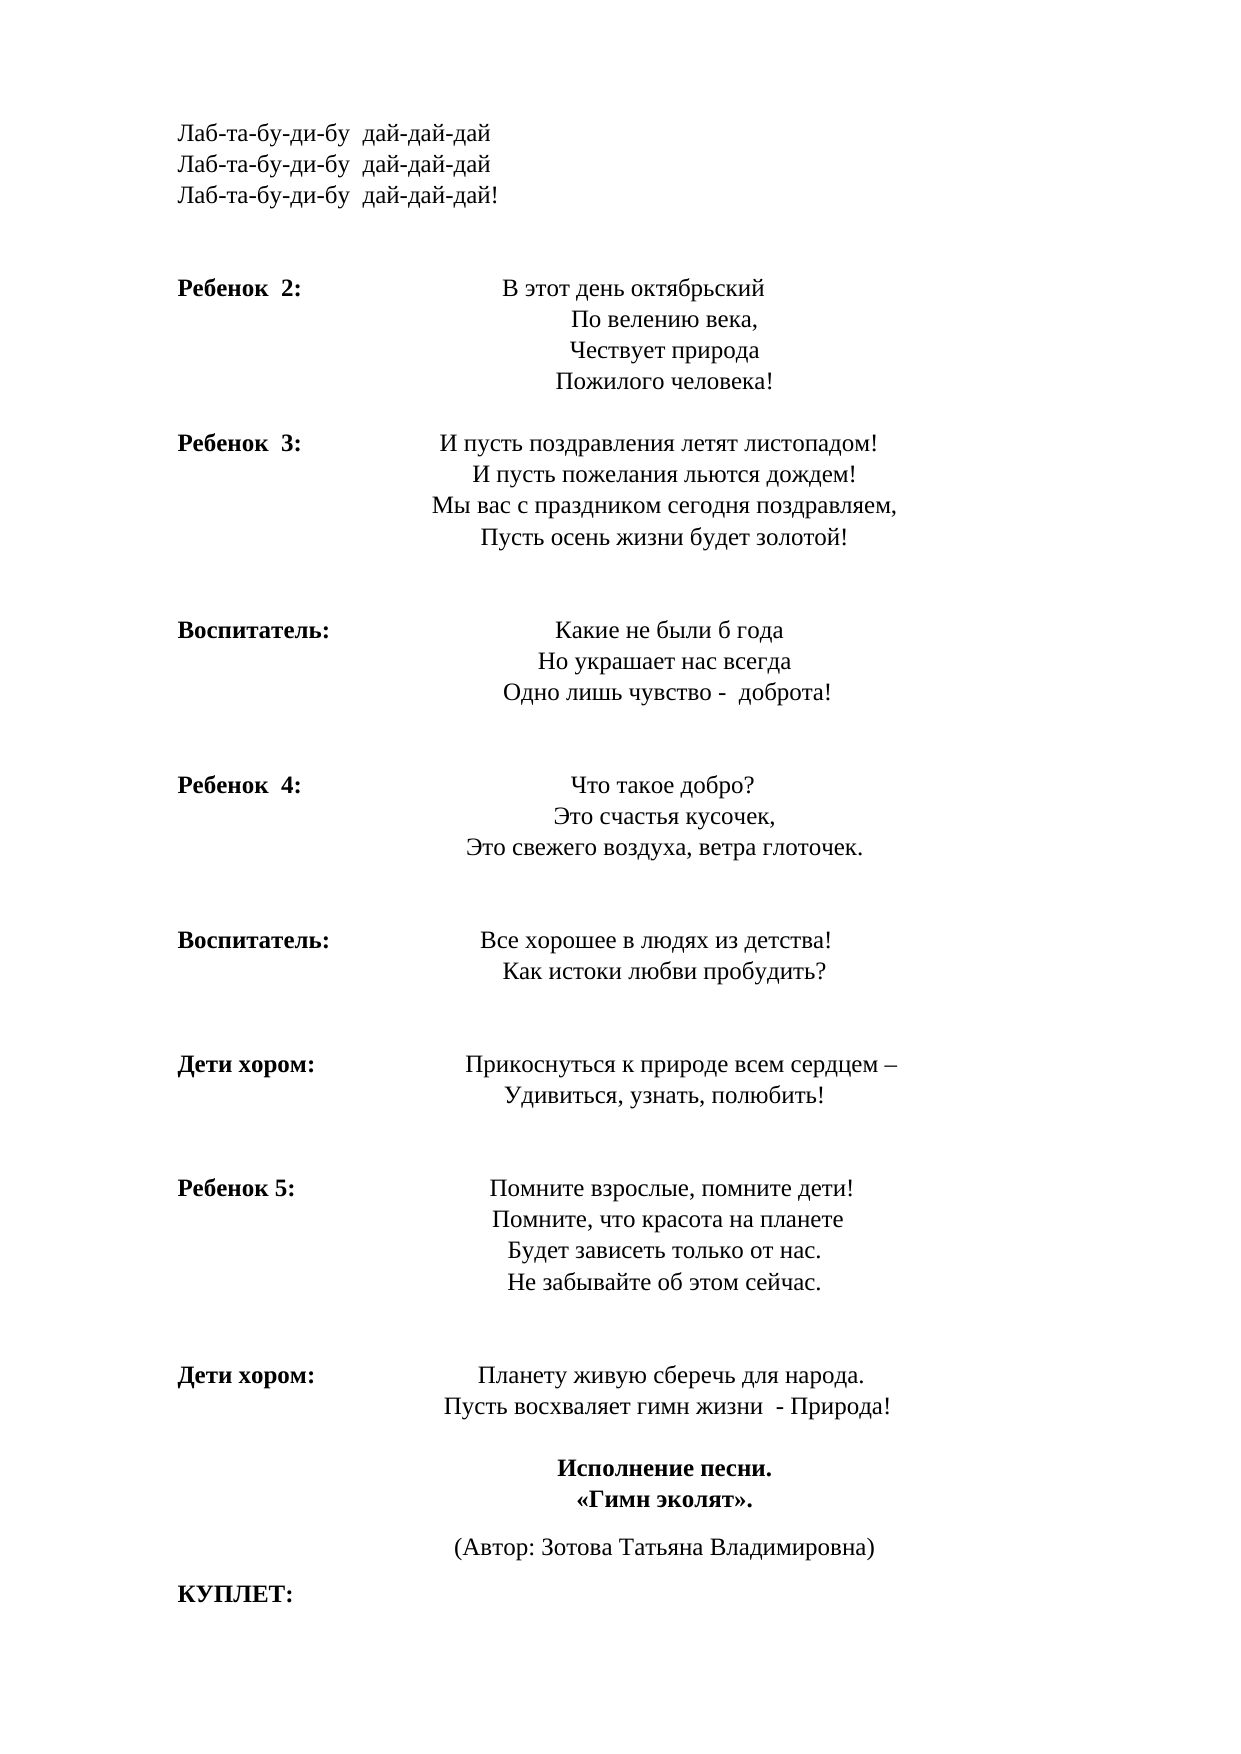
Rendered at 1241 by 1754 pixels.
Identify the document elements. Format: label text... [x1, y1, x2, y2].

text Одно лишь чувство - доброта! [177, 677, 1152, 706]
text Пожилого человека! [177, 366, 1152, 395]
text (Автор: Зотова Татьяна Владимировна) [177, 1532, 1152, 1560]
text КУПЛЕТ: [177, 1579, 1152, 1608]
text Ребенок 4: Что такое добро? [177, 770, 1152, 799]
text Удивиться, узнать, полюбить! [177, 1080, 1152, 1109]
text Как истоки любви пробудить? [177, 956, 1152, 985]
text Ребенок 5: Помните взрослые, помните дети! [177, 1173, 1152, 1202]
text Не забывайте об этом сейчас. [177, 1267, 1152, 1295]
text Воспитатель: Все хорошее в людях из детства! [177, 925, 1152, 954]
text Пусть осень жизни будет золотой! [177, 522, 1152, 550]
text И пусть пожелания льются дождем! [177, 459, 1152, 488]
text Будет зависеть только от нас. [177, 1236, 1152, 1264]
text Лаб-та-бу-ди-бу дай-дай-дай [177, 118, 1152, 147]
text Это счастья кусочек, [177, 801, 1152, 830]
text Воспитатель: Какие не были б года [177, 615, 1152, 643]
text Лаб-та-бу-ди-бу дай-дай-дай [177, 149, 1152, 178]
text Чествует природа [177, 335, 1152, 364]
text Но украшает нас всегда [177, 646, 1152, 674]
text Помните, что красота на планете [177, 1204, 1152, 1233]
text Лаб-та-бу-ди-бу дай-дай-дай! [177, 180, 1152, 209]
text Ребенок 3: И пусть поздравления летят листопадом! [177, 428, 1152, 457]
text Исполнение песни. [177, 1453, 1152, 1482]
text По велению века, [177, 304, 1152, 333]
text Пусть восхваляет гимн жизни - Природа! [177, 1391, 1152, 1419]
text Это свежего воздуха, ветра глоточек. [177, 832, 1152, 861]
text «Гимн эколят». [177, 1484, 1152, 1513]
text Ребенок 2: В этот день октябрьский [177, 273, 1152, 302]
text Дети хором: Прикоснуться к природе всем сердцем – [177, 1049, 1152, 1078]
text Дети хором: Планету живую сберечь для народа. [177, 1360, 1152, 1388]
text Мы вас с праздником сегодня поздравляем, [177, 491, 1152, 519]
